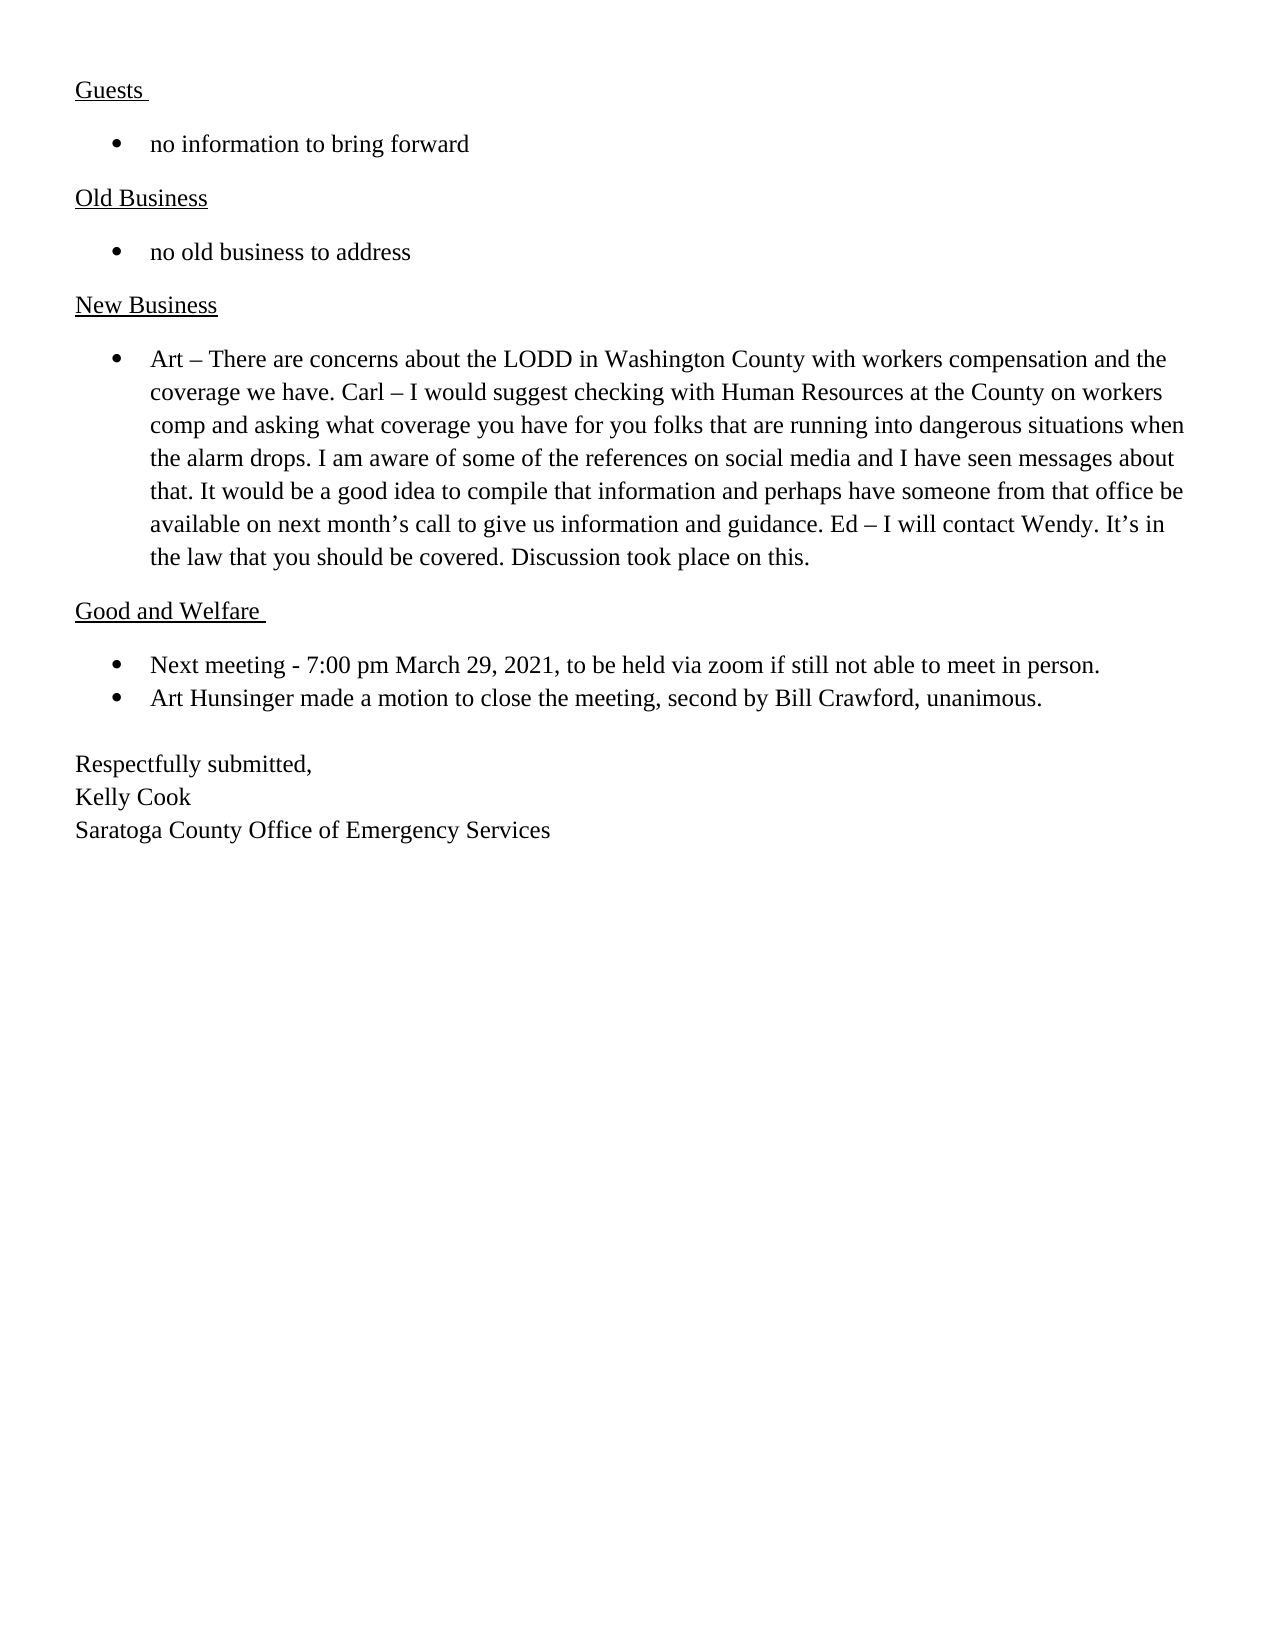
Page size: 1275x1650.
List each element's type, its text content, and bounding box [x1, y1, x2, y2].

list Art – There are concerns about the LODD in Washington County with workers compensation and the coverage we have. Carl – I would suggest checking with Human Resources at the County on workers comp and asking what coverage you have for you folks that are running into dangerous situations when the alarm drops. I am aware of some of the references on social media and I have seen messages about that. It would be a good idea to compile that information and perhaps have someone from that office be available on next month’s call to give us information and guidance. Ed – I will contact Wendy. It’s in the law that you should be covered. Discussion took place on this. [112, 344, 1200, 571]
list Saratoga County Office of Emergency Services [75, 815, 1200, 844]
text Old Business [75, 183, 1200, 211]
text New Business [75, 290, 1200, 319]
list Art Hunsinger made a motion to close the meeting, second by Bill Crawford, unanimous. [112, 683, 1200, 712]
text Good and Welfare [75, 596, 1200, 625]
list Kelly Cook [75, 782, 1200, 811]
list no information to bring forward [112, 129, 1200, 158]
list Next meeting - 7:00 pm March 29, 2021, to be held via zoom if still not able to meet in person. [112, 650, 1200, 679]
text Guests [75, 75, 1200, 104]
list no old business to address [112, 237, 1200, 265]
list Respectfully submitted, [75, 749, 1200, 778]
